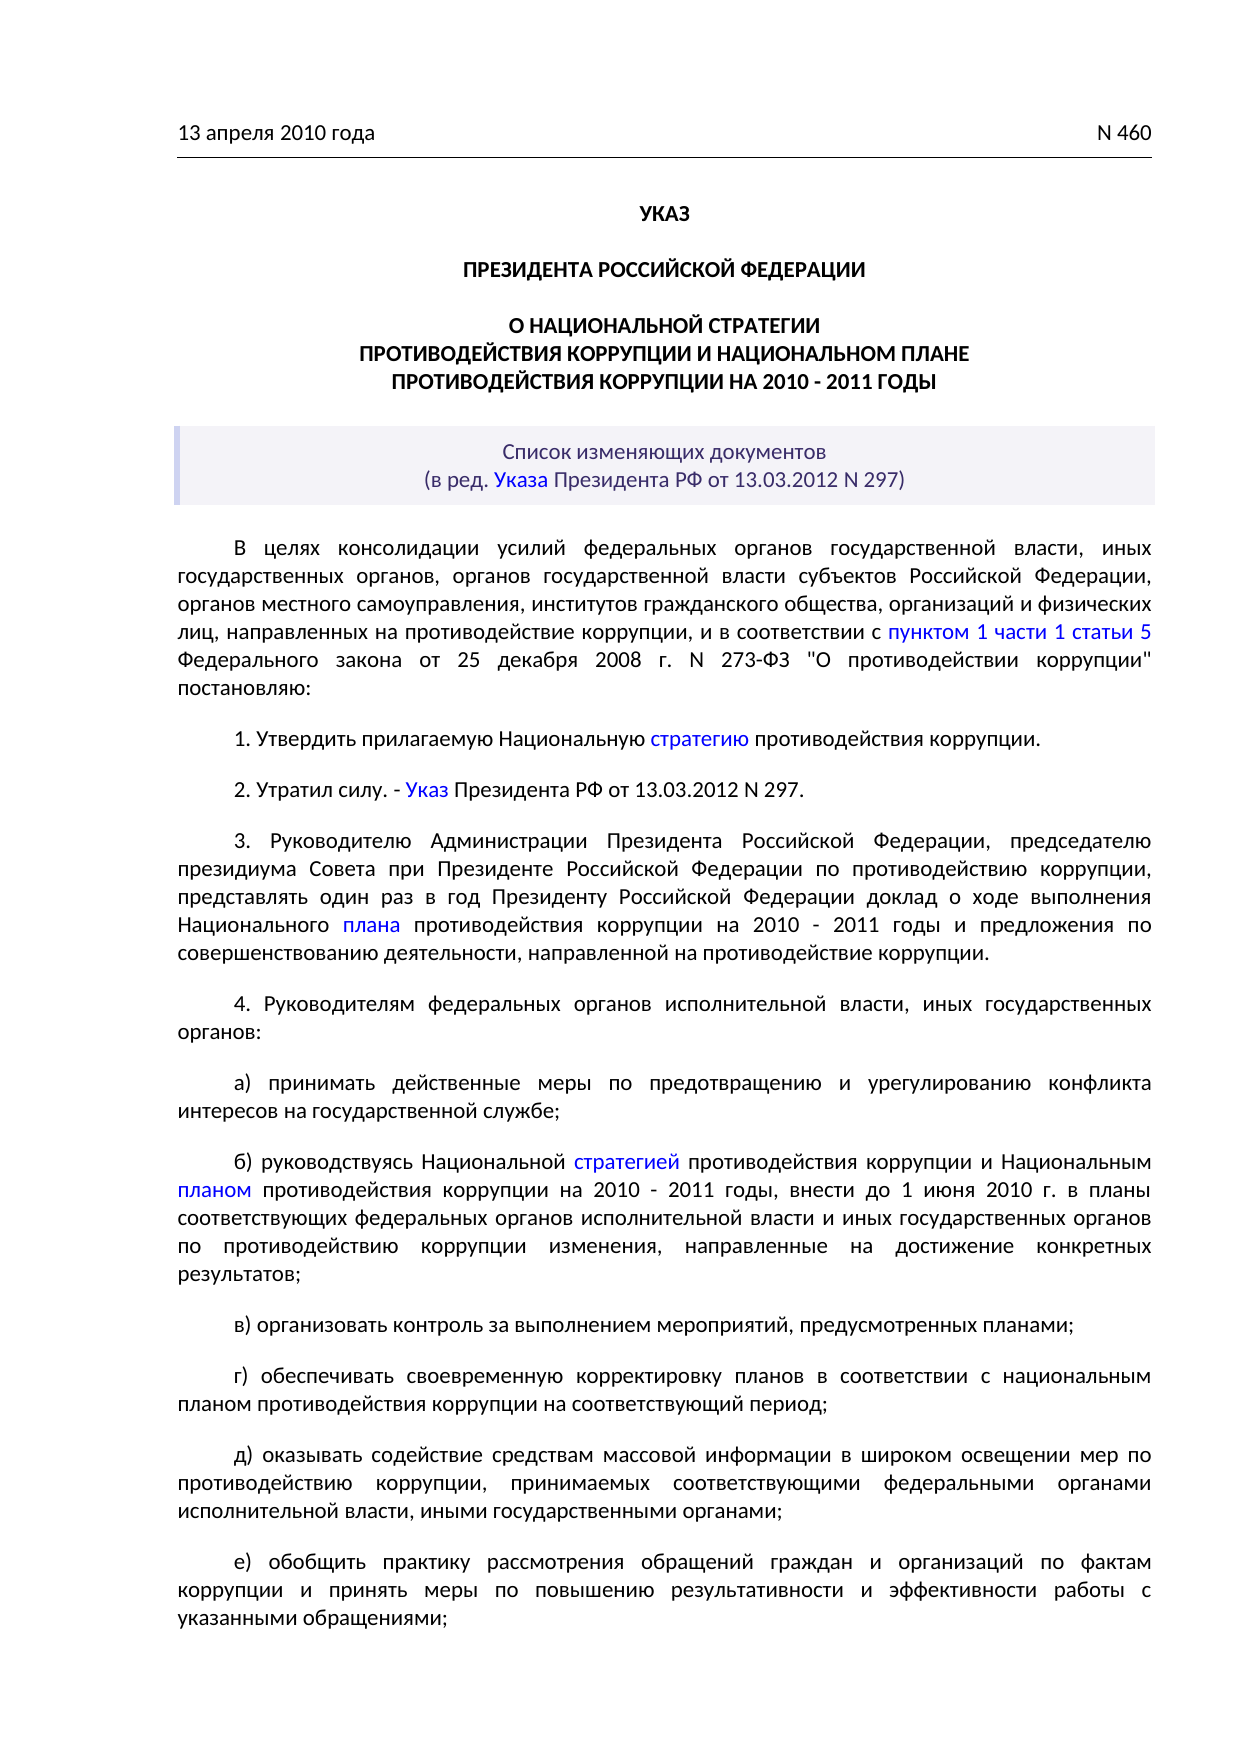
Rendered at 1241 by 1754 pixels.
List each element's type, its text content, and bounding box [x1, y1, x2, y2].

text д) оказывать содействие средствам массовой информации в широком освещении мер по противодействию коррупции, принимаемых соответствующими федеральными органами исполнительной власти, иными государственными органами; [177, 1440, 1152, 1524]
text 4. Руководителям федеральных органов исполнительной власти, иных государственных органов: [177, 989, 1152, 1045]
table_header N 460 [664, 118, 1152, 146]
text 3. Руководителю Администрации Президента Российской Федерации, председателю президиума Совета при Президенте Российской Федерации по противодействию коррупции, представлять один раз в год Президенту Российской Федерации доклад о ходе выполнения Национального плана противодействия коррупции на 2010 - 2011 годы и предложения по совершенствованию деятельности, направленной на противодействие коррупции. [177, 826, 1152, 966]
text а) принимать действенные меры по предотвращению и урегулированию конфликта интересов на государственной службе; [177, 1068, 1152, 1124]
title ПРЕЗИДЕНТА РОССИЙСКОЙ ФЕДЕРАЦИИ [177, 255, 1152, 283]
title О НАЦИОНАЛЬНОЙ СТРАТЕГИИ [177, 311, 1152, 339]
title ПРОТИВОДЕЙСТВИЯ КОРРУПЦИИ НА 2010 - 2011 ГОДЫ [177, 367, 1152, 395]
text в) организовать контроль за выполнением мероприятий, предусмотренных планами; [177, 1310, 1152, 1338]
text 1. Утвердить прилагаемую Национальную стратегию противодействия коррупции. [177, 724, 1152, 752]
title УКАЗ [177, 199, 1152, 227]
text б) руководствуясь Национальной стратегией противодействия коррупции и Национальным планом противодействия коррупции на 2010 - 2011 годы, внести до 1 июня 2010 г. в планы соответствующих федеральных органов исполнительной власти и иных государственных органов по противодействию коррупции изменения, направленные на достижение конкретных результатов; [177, 1147, 1152, 1287]
text 2. Утратил силу. - Указ Президента РФ от 13.03.2012 N 297. [177, 775, 1152, 803]
text В целях консолидации усилий федеральных органов государственной власти, иных государственных органов, органов государственной власти субъектов Российской Федерации, органов местного самоуправления, институтов гражданского общества, организаций и физических лиц, направленных на противодействие коррупции, и в соответствии с пунктом 1 части 1 статьи 5 Федерального закона от 25 декабря 2008 г. N 273-ФЗ "О противодействии коррупции" постановляю: [177, 533, 1152, 701]
table_header 13 апреля 2010 года [177, 118, 664, 146]
title ПРОТИВОДЕЙСТВИЯ КОРРУПЦИИ И НАЦИОНАЛЬНОМ ПЛАНЕ [177, 339, 1152, 367]
table_header Список изменяющих документов (в ред. Указа Президента РФ от 13.03.2012 N 297) [180, 426, 1149, 505]
text г) обеспечивать своевременную корректировку планов в соответствии с национальным планом противодействия коррупции на соответствующий период; [177, 1361, 1152, 1417]
text е) обобщить практику рассмотрения обращений граждан и организаций по фактам коррупции и принять меры по повышению результативности и эффективности работы с указанными обращениями; [177, 1547, 1152, 1631]
